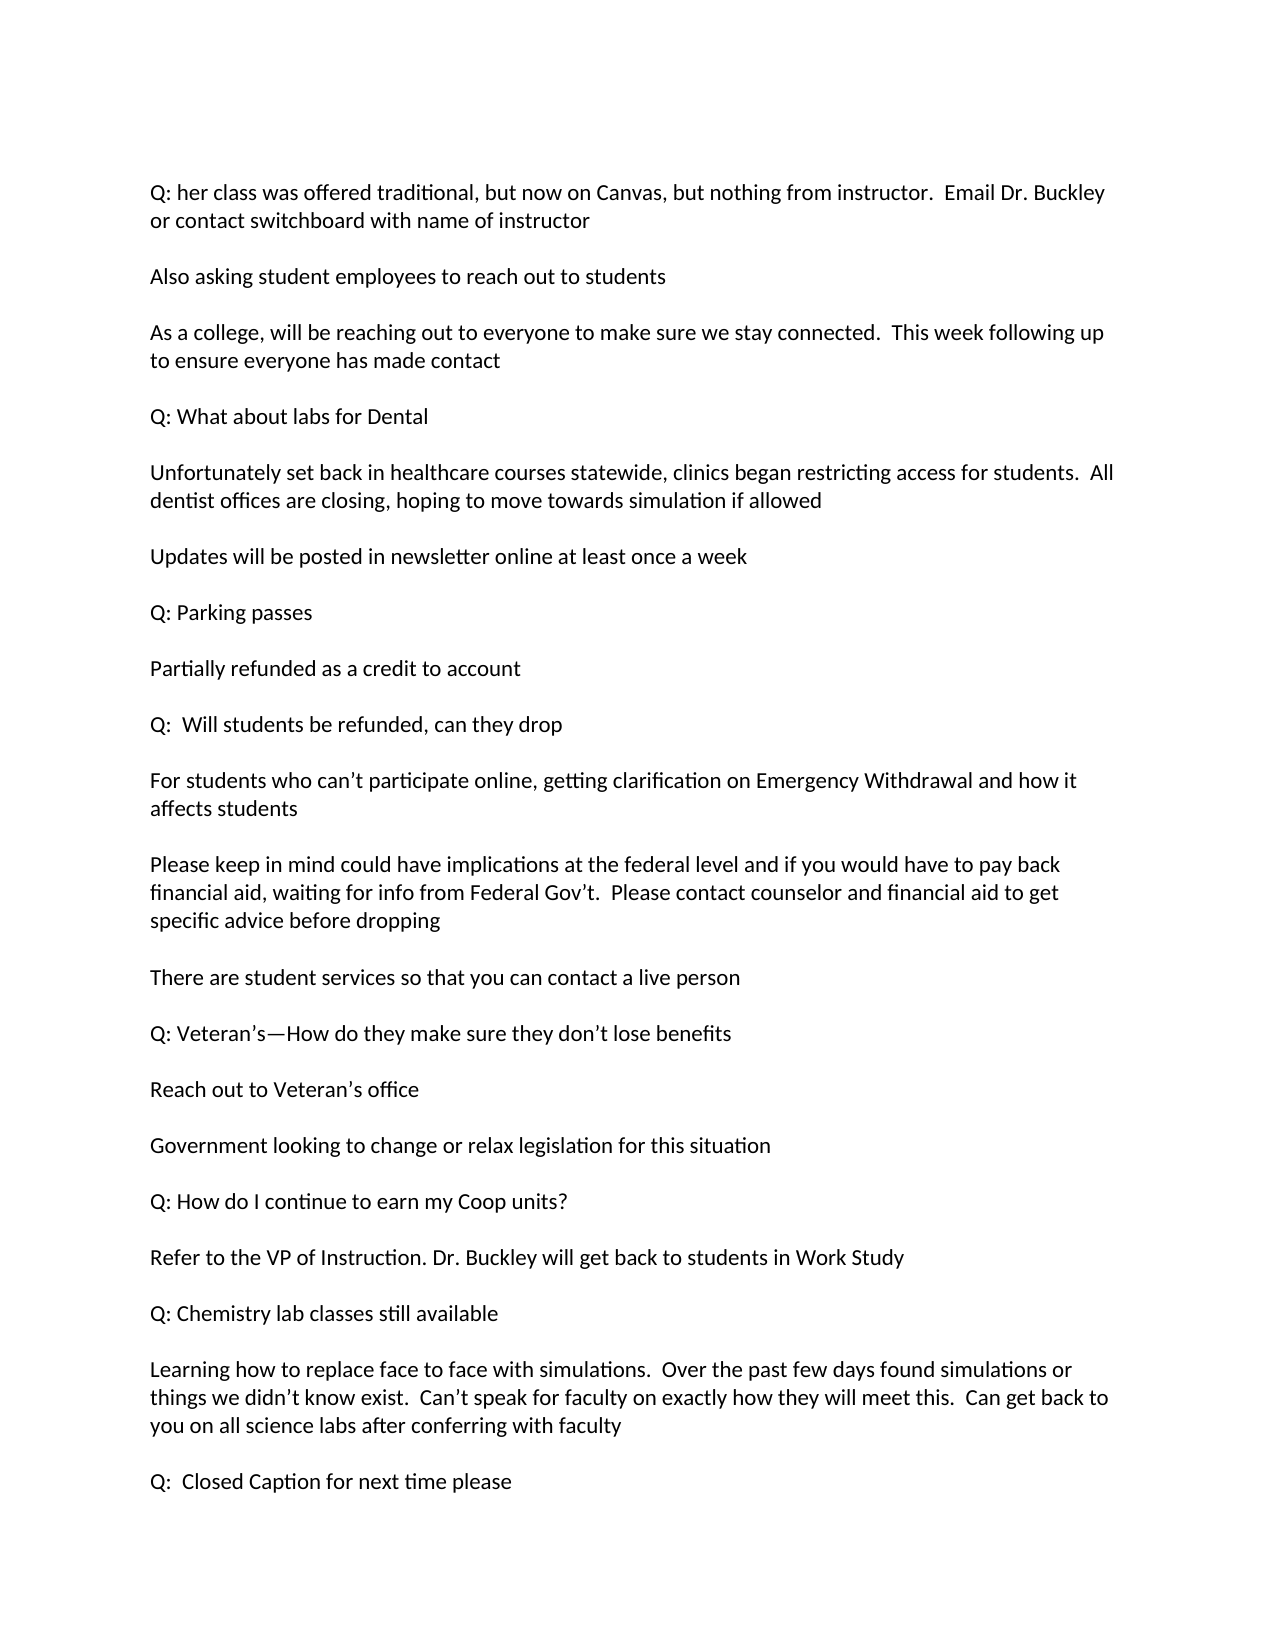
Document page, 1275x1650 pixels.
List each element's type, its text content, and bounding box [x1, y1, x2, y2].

text Government looking to change or relax legislation for this situation [150, 1131, 1125, 1159]
text Partially refunded as a credit to account [150, 654, 1125, 682]
text Q: Will students be refunded, can they drop [150, 710, 1125, 738]
text As a college, will be reaching out to everyone to make sure we stay connected. This week following up to ensure everyone has made contact [150, 318, 1125, 374]
text Updates will be posted in newsletter online at least once a week [150, 542, 1125, 570]
text For students who can’t participate online, getting clarification on Emergency Withdrawal and how it affects students [150, 766, 1125, 822]
text Refer to the VP of Instruction. Dr. Buckley will get back to students in Work Study [150, 1243, 1125, 1271]
text Q: Parking passes [150, 598, 1125, 626]
text Please keep in mind could have implications at the federal level and if you would have to pay back financial aid, waiting for info from Federal Gov’t. Please contact counselor and financial aid to get specific advice before dropping [150, 851, 1125, 934]
text Q: Chemistry lab classes still available [150, 1299, 1125, 1327]
text Reach out to Veteran’s office [150, 1075, 1125, 1103]
text Q: What about labs for Dental [150, 402, 1125, 430]
text Also asking student employees to reach out to students [150, 262, 1125, 290]
text Q: How do I continue to earn my Coop units? [150, 1187, 1125, 1215]
text Q: Veteran’s—How do they make sure they don’t lose benefits [150, 1019, 1125, 1047]
text There are student services so that you can contact a live person [150, 963, 1125, 991]
text Q: Closed Caption for next time please [150, 1467, 1125, 1495]
text Unfortunately set back in healthcare courses statewide, clinics began restricting access for students. All dentist offices are closing, hoping to move towards simulation if allowed [150, 458, 1125, 514]
text Q: her class was offered traditional, but now on Canvas, but nothing from instructor. Email Dr. Buckley or contact switchboard with name of instructor [150, 178, 1125, 234]
text Learning how to replace face to face with simulations. Over the past few days found simulations or things we didn’t know exist. Can’t speak for faculty on exactly how they will meet this. Can get back to you on all science labs after conferring with faculty [150, 1355, 1125, 1439]
